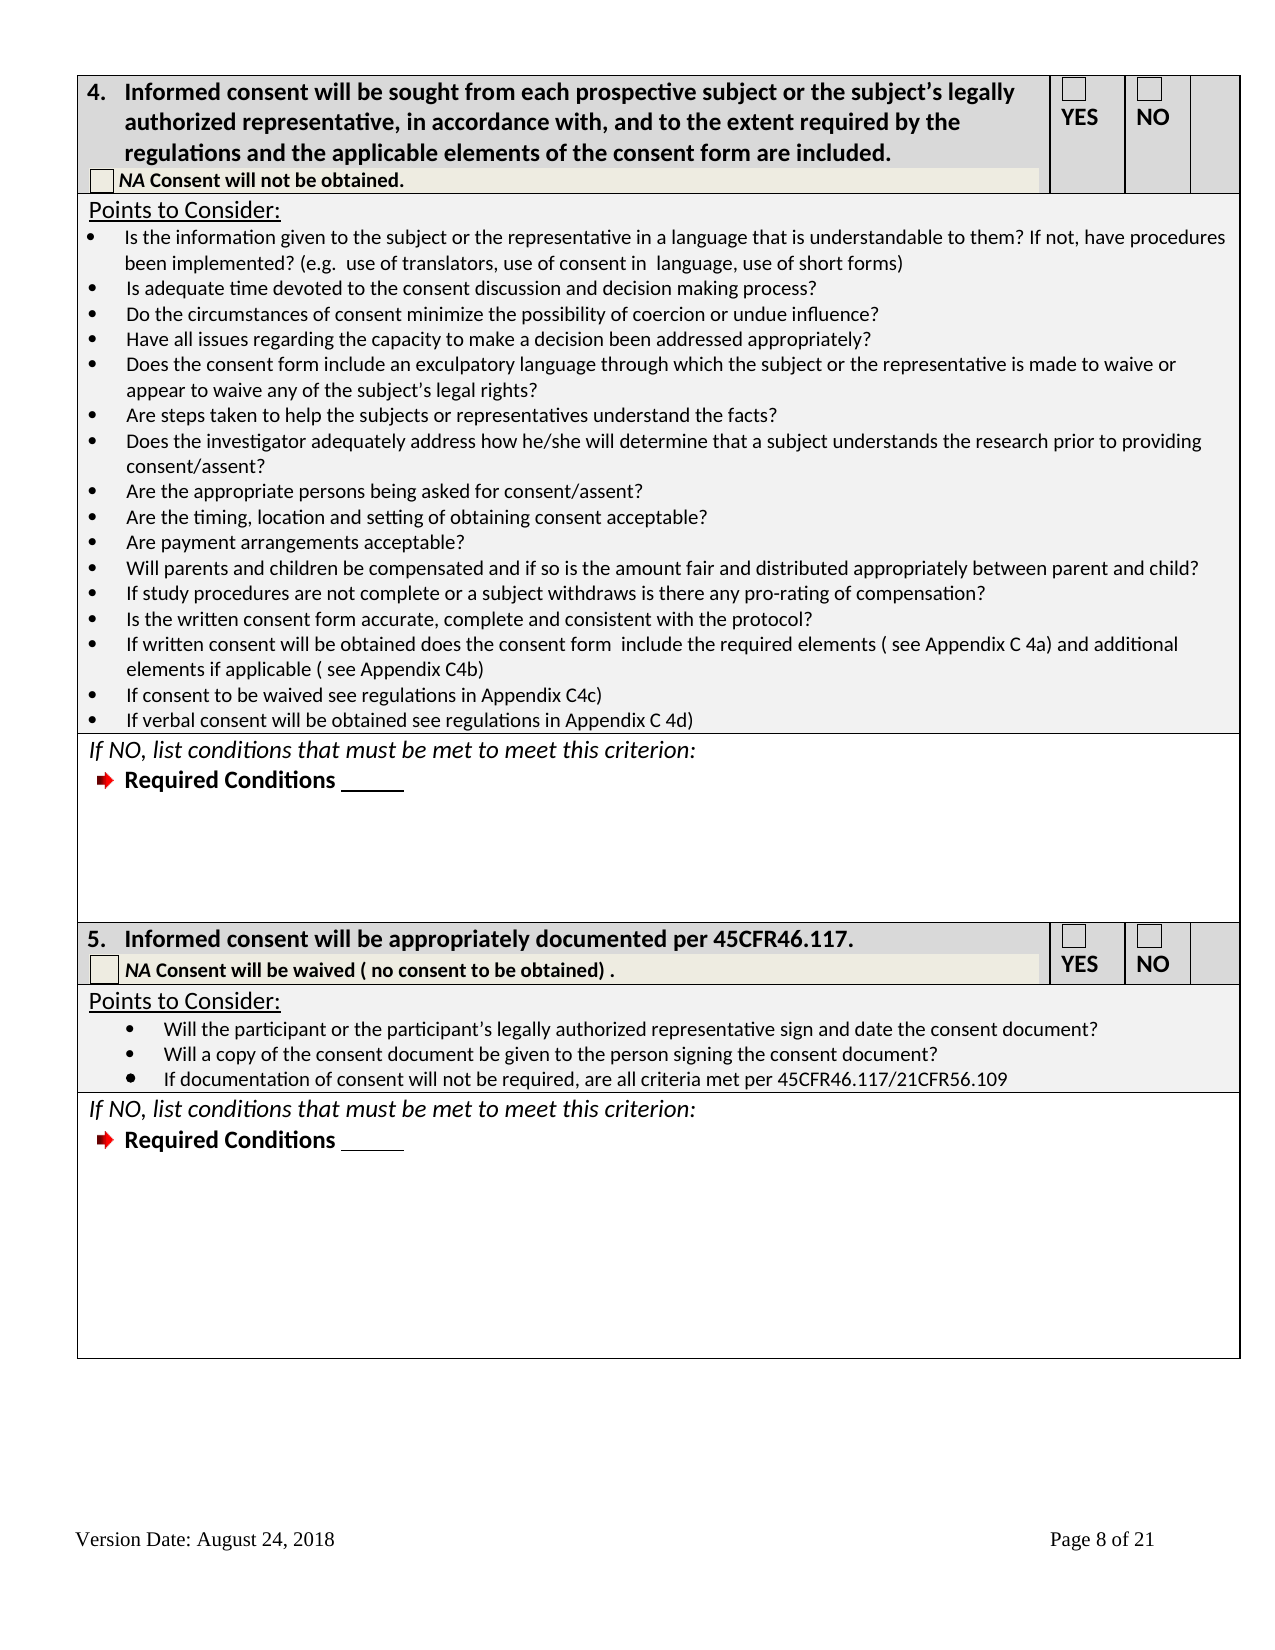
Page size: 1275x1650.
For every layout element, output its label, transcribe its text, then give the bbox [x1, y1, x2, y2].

table_cell If NO, list conditions that must be met to meet this criterion: Required Conditions [78, 734, 1239, 922]
table_header NO [1126, 76, 1190, 193]
table_header YES [1051, 76, 1124, 193]
table_cell NO [1126, 923, 1190, 984]
picture [97, 772, 114, 789]
table_cell YES [1051, 923, 1124, 984]
table_cell If NO, list conditions that must be met to meet this criterion: Required Conditions [78, 1093, 1239, 1358]
table_cell Informed consent will be appropriately documented per 45CFR46.117. NA Consent will be waived ( no consent to be obtained) . [78, 923, 1049, 984]
table_cell [1191, 923, 1239, 984]
table_header [1191, 76, 1239, 193]
table_header Informed consent will be sought from each prospective subject or the subject’s legally authorized representative, in accordance with, and to the extent required by the regulations and the applicable elements of the consent form are included. NA Consent will not be obtained. [78, 76, 1049, 193]
table_cell Points to Consider: Is the information given to the subject or the representative in a language that is understandable to them? If not, have procedures been implemented? (e.g. use of translators, use of consent in language, use of short forms) Is adequate time devoted to the consent discussion and decision making process? Do the circumstances of consent minimize the possibility of coercion or undue influence? Have all issues regarding the capacity to make a decision been addressed appropriately? Does the consent form include an exculpatory language through which the subject or the representative is made to waive or appear to waive any of the subject’s legal rights? Are steps taken to help the subjects or representatives understand the facts? Does the investigator adequately address how he/she will determine that a subject understands the research prior to providing consent/assent? Are the appropriate persons being asked for consent/assent? Are the timing, location and setting of obtaining consent acceptable? Are payment arrangements acceptable? Will parents and children be compensated and if so is the amount fair and distributed appropriately between parent and child? If study procedures are not complete or a subject withdraws is there any pro-rating of compensation? Is the written consent form accurate, complete and consistent with the protocol? If written consent will be obtained does the consent form include the required elements ( see Appendix C 4a) and additional elements if applicable ( see Appendix C4b) If consent to be waived see regulations in Appendix C4c) If verbal consent will be obtained see regulations in Appendix C 4d) [78, 194, 1239, 733]
table_cell Points to Consider: Will the participant or the participant’s legally authorized representative sign and date the consent document? Will a copy of the consent document be given to the person signing the consent document? If documentation of consent will not be required, are all criteria met per 45CFR46.117/21CFR56.109 [78, 985, 1239, 1092]
picture [97, 1131, 114, 1149]
